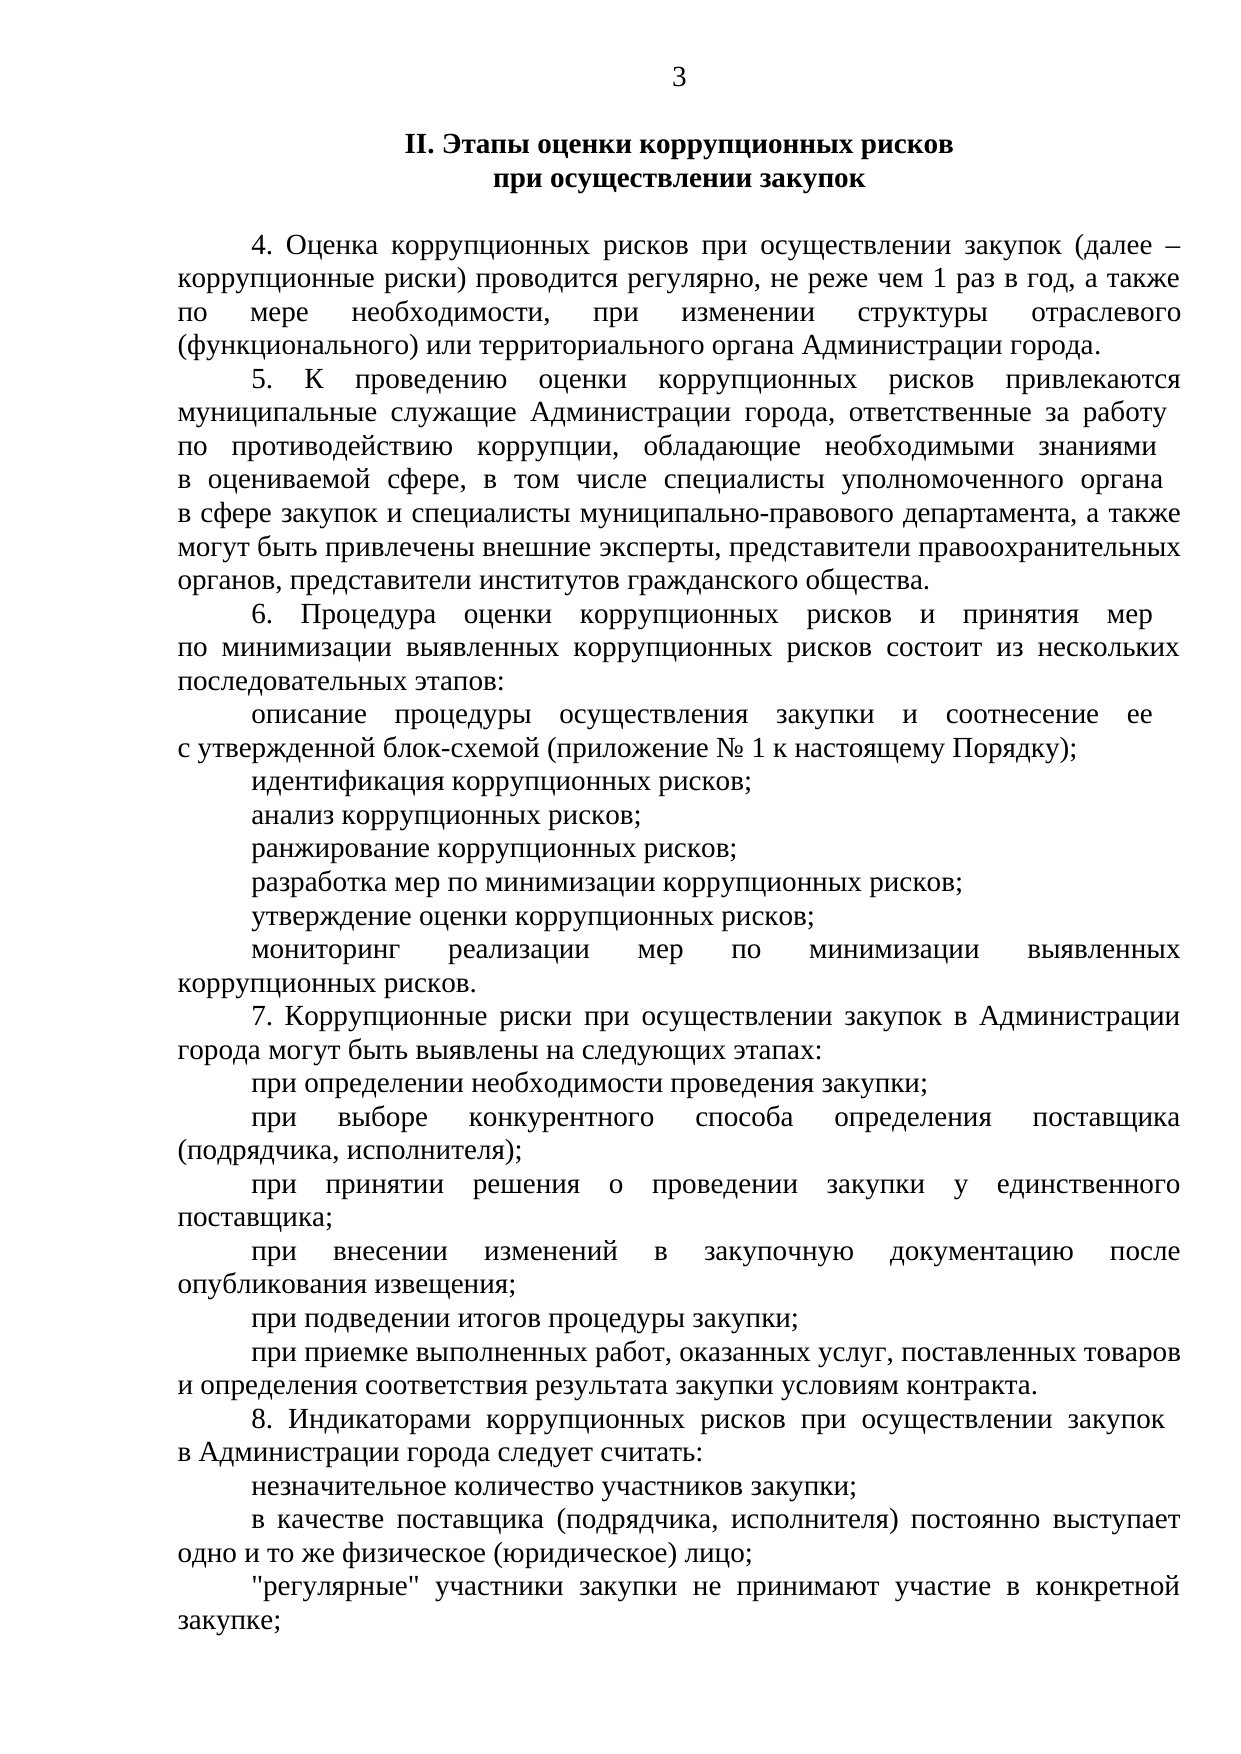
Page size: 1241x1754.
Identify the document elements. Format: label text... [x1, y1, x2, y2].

text 4. Оценка коррупционных рисков при осуществлении закупок (далее – коррупционные риски) проводится регулярно, не реже чем 1 раз в год, а также по мере необходимости, при изменении структуры отраслевого (функционального) или территориального органа Администрации города. [177, 227, 1181, 361]
text 6. Процедура оценки коррупционных рисков и принятия мер по минимизации выявленных коррупционных рисков состоит из нескольких последовательных этапов: [177, 596, 1181, 696]
text описание процедуры осуществления закупки и соотнесение ее с утвержденной блок-схемой (приложение № 1 к настоящему Порядку); [177, 696, 1181, 763]
text идентификация коррупционных рисков; [177, 763, 1181, 797]
text 7. Коррупционные риски при осуществлении закупок в Администрации города могут быть выявлены на следующих этапах: [177, 998, 1181, 1065]
text незначительное количество участников закупки; [177, 1468, 1181, 1501]
text при осуществлении закупок [177, 160, 1181, 193]
text "регулярные" участники закупки не принимают участие в конкретной закупке; [177, 1568, 1181, 1636]
text утверждение оценки коррупционных рисков; [177, 898, 1181, 931]
text II. Этапы оценки коррупционных рисков [177, 126, 1181, 160]
text при внесении изменений в закупочную документацию после опубликования извещения; [177, 1233, 1181, 1300]
text при определении необходимости проведения закупки; [177, 1065, 1181, 1099]
text при приемке выполненных работ, оказанных услуг, поставленных товаров и определения соответствия результата закупки условиям контракта. [177, 1334, 1181, 1401]
text при выборе конкурентного способа определения поставщика (подрядчика, исполнителя); [177, 1099, 1181, 1166]
text при подведении итогов процедуры закупки; [177, 1300, 1181, 1334]
text при принятии решения о проведении закупки у единственного поставщика; [177, 1166, 1181, 1233]
text ранжирование коррупционных рисков; [177, 831, 1181, 864]
text 5. К проведению оценки коррупционных рисков привлекаются муниципальные служащие Администрации города, ответственные за работу по противодействию коррупции, обладающие необходимыми знаниями в оцениваемой сфере, в том числе специалисты уполномоченного органа в сфере закупок и специалисты муниципально-правового департамента, а также могут быть привлечены внешние эксперты, представители правоохранительных органов, представители институтов гражданского общества. [177, 361, 1181, 596]
text мониторинг реализации мер по минимизации выявленных коррупционных рисков. [177, 931, 1181, 998]
text разработка мер по минимизации коррупционных рисков; [177, 864, 1181, 898]
text анализ коррупционных рисков; [177, 797, 1181, 831]
text в качестве поставщика (подрядчика, исполнителя) постоянно выступает одно и то же физическое (юридическое) лицо; [177, 1501, 1181, 1568]
text 8. Индикаторами коррупционных рисков при осуществлении закупок в Администрации города следует считать: [177, 1401, 1181, 1468]
